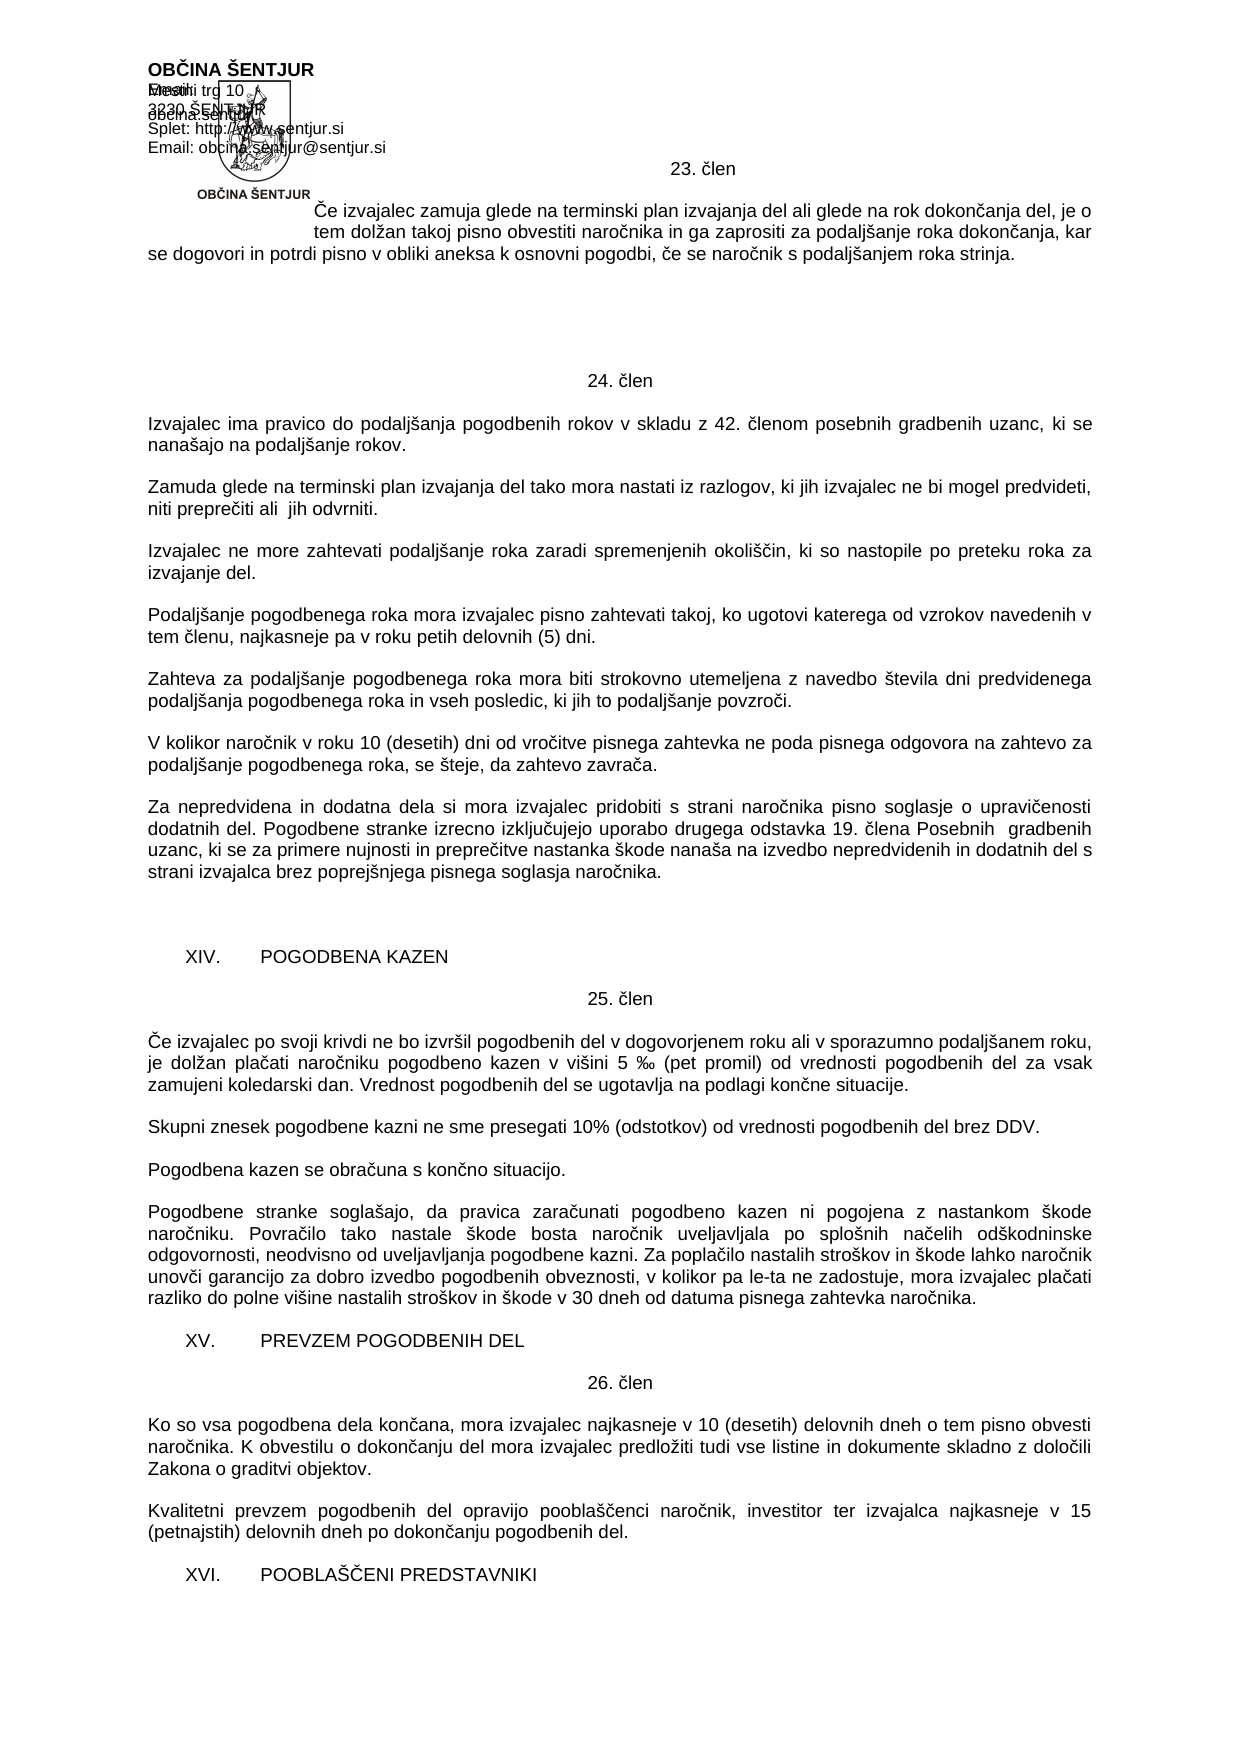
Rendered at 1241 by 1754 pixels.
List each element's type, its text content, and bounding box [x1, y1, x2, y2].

list POGODBENA KAZEN [185, 946, 1092, 967]
text 24. člen [148, 370, 1092, 392]
text Če izvajalec zamuja glede na terminski plan izvajanja del ali glede na rok dokončanja del, je o tem dolžan takoj pisno obvestiti naročnika in ga zaprositi za podaljšanje roka dokončanja, kar se dogovori in potrdi pisno v obliki aneksa k osnovni pogodbi, če se naročnik s podaljšanjem roka strinja. [148, 200, 1092, 264]
list PREVZEM POGODBENIH DEL [185, 1329, 1092, 1351]
list POOBLAŠČENI PREDSTAVNIKI [185, 1564, 1092, 1585]
picture [147, 80, 311, 199]
text Skupni znesek pogodbene kazni ne sme presegati 10% (odstotkov) od vrednosti pogodbenih del brez DDV. [148, 1116, 1092, 1137]
text 25. člen [148, 988, 1092, 1009]
text Če izvajalec po svoji krivdi ne bo izvršil pogodbenih del v dogovorjenem roku ali v sporazumno podaljšanem roku, je dolžan plačati naročniku pogodbeno kazen v višini 5 ‰ (pet promil) od vrednosti pogodbenih del za vsak zamujeni koledarski dan. Vrednost pogodbenih del se ugotavlja na podlagi končne situacije. [148, 1030, 1092, 1095]
text Ko so vsa pogodbena dela končana, mora izvajalec najkasneje v 10 (desetih) delovnih dneh o tem pisno obvesti naročnika. K obvestilu o dokončanju del mora izvajalec predložiti tudi vse listine in dokumente skladno z določili Zakona o graditvi objektov. [148, 1414, 1092, 1479]
text V kolikor naročnik v roku 10 (desetih) dni od vročitve pisnega zahtevka ne poda pisnega odgovora na zahtevo za podaljšanje pogodbenega roka, se šteje, da zahtevo zavrača. [148, 732, 1092, 775]
text Pogodbena kazen se obračuna s končno situacijo. [148, 1158, 1092, 1180]
text Kvalitetni prevzem pogodbenih del opravijo pooblaščenci naročnik, investitor ter izvajalca najkasneje v 15 (petnajstih) delovnih dneh po dokončanju pogodbenih del. [148, 1500, 1092, 1543]
text 26. člen [148, 1372, 1092, 1393]
text Izvajalec ne more zahtevati podaljšanje roka zaradi spremenjenih okoliščin, ki so nastopile po preteku roka za izvajanje del. [148, 540, 1092, 583]
text Zamuda glede na terminski plan izvajanja del tako mora nastati iz razlogov, ki jih izvajalec ne bi mogel predvideti, niti preprečiti ali jih odvrniti. [148, 476, 1092, 519]
text 23. člen [148, 157, 1092, 179]
text Podaljšanje pogodbenega roka mora izvajalec pisno zahtevati takoj, ko ugotovi katerega od vzrokov navedenih v tem členu, najkasneje pa v roku petih delovnih (5) dni. [148, 604, 1092, 647]
text Izvajalec ima pravico do podaljšanja pogodbenih rokov v skladu z 42. členom posebnih gradbenih uzanc, ki se nanašajo na podaljšanje rokov. [148, 412, 1092, 456]
text Pogodbene stranke soglašajo, da pravica zaračunati pogodbeno kazen ni pogojena z nastankom škode naročniku. Povračilo tako nastale škode bosta naročnik uveljavljala po splošnih načelih odškodninske odgovornosti, neodvisno od uveljavljanja pogodbene kazni. Za poplačilo nastalih stroškov in škode lahko naročnik unovči garancijo za dobro izvedbo pogodbenih obveznosti, v kolikor pa le-ta ne zadostuje, mora izvajalec plačati razliko do polne višine nastalih stroškov in škode v 30 dneh od datuma pisnega zahtevka naročnika. [148, 1201, 1092, 1308]
text Zahteva za podaljšanje pogodbenega roka mora biti strokovno utemeljena z navedbo števila dni predvidenega podaljšanja pogodbenega roka in vseh posledic, ki jih to podaljšanje povzroči. [148, 668, 1092, 711]
text Za nepredvidena in dodatna dela si mora izvajalec pridobiti s strani naročnika pisno soglasje o upravičenosti dodatnih del. Pogodbene stranke izrecno izključujejo uporabo drugega odstavka 19. člena Posebnih gradbenih uzanc, ki se za primere nujnosti in preprečitve nastanka škode nanaša na izvedbo nepredvidenih in dodatnih del s strani izvajalca brez poprejšnjega pisnega soglasja naročnika. [148, 796, 1092, 882]
